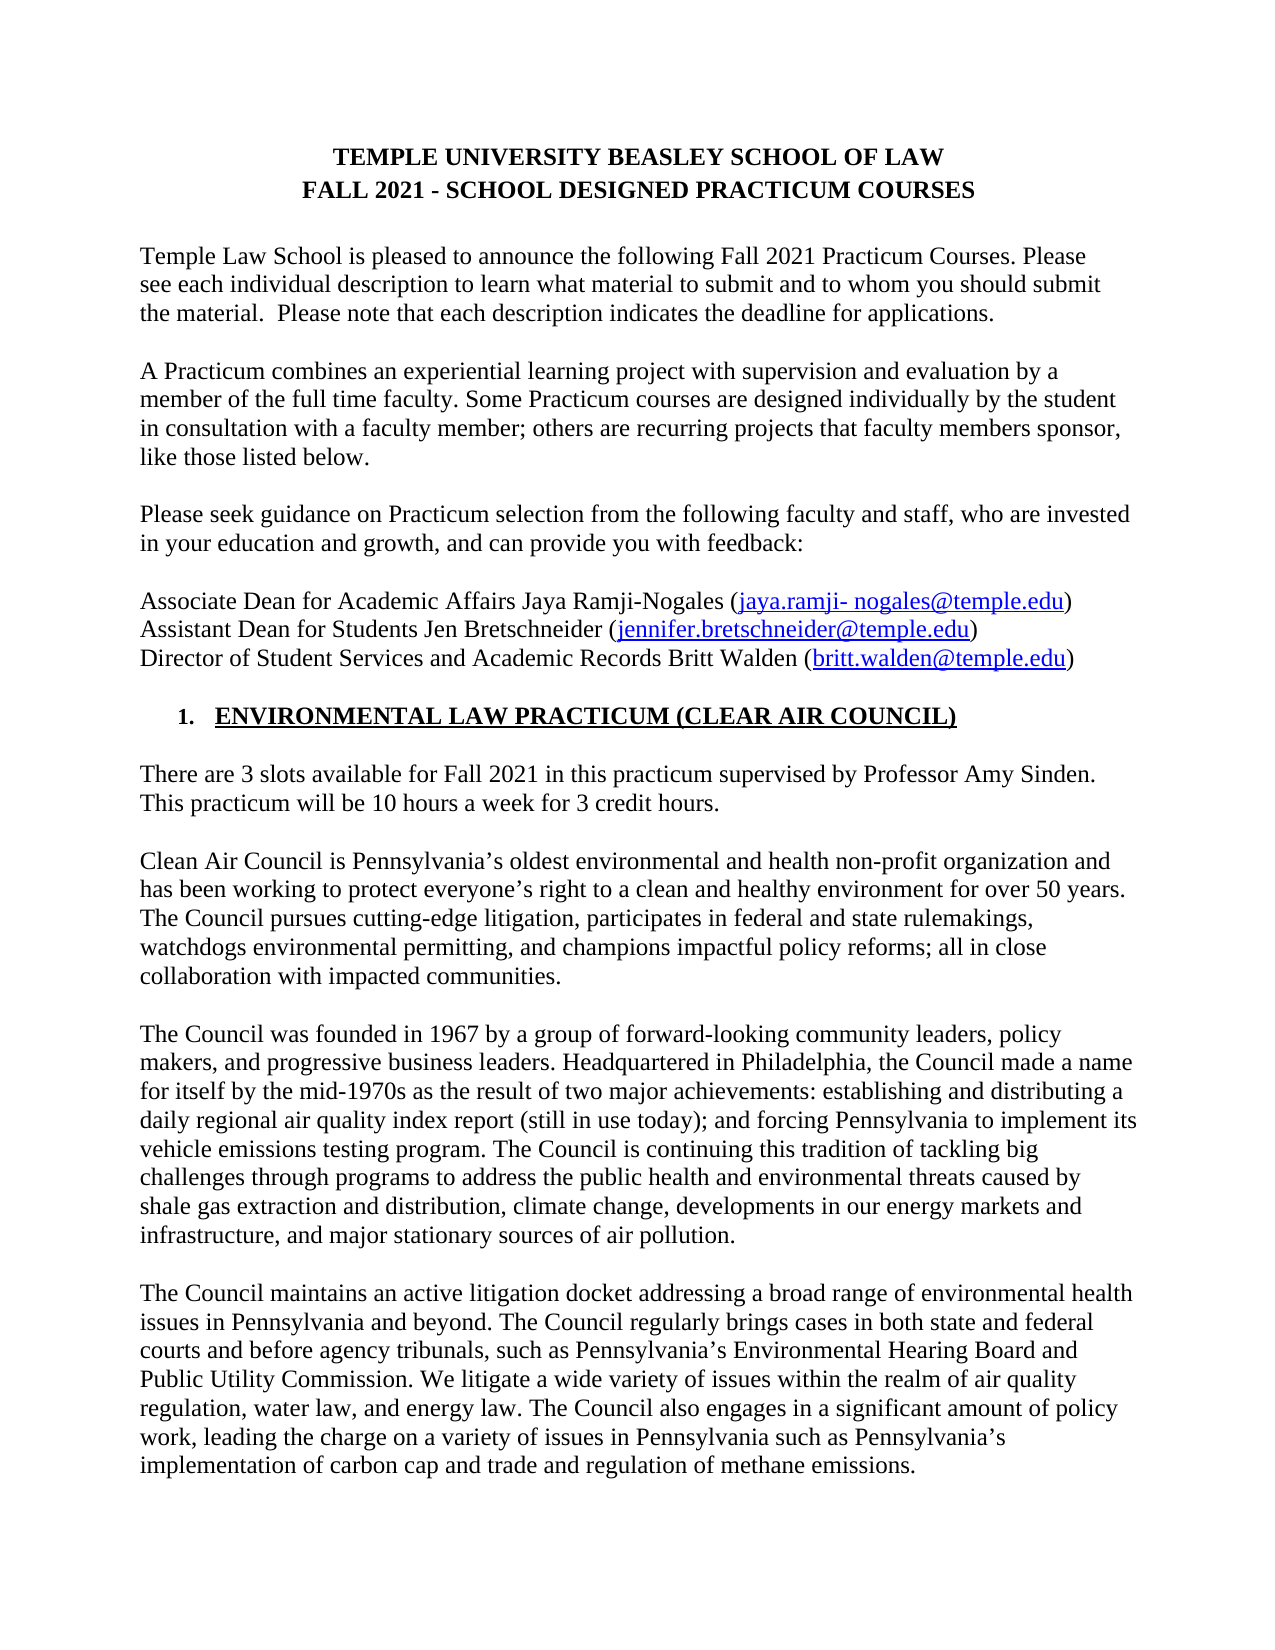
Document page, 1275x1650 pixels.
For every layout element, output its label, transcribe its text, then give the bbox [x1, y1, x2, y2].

text Assistant Dean for Students Jen Bretschneider (jennifer.bretschneider@temple.edu) [139, 614, 1137, 643]
text Director of Student Services and Academic Records Britt Walden (britt.walden@temple.edu) [139, 643, 1137, 672]
text The Council was founded in 1967 by a group of forward-looking community leaders, policy makers, and progressive business leaders. Headquartered in Philadelphia, the Council made a name for itself by the mid-1970s as the result of two major achievements: establishing and distributing a daily regional air quality index report (still in use today); and forcing Pennsylvania to implement its vehicle emissions testing program. The Council is continuing this tradition of tackling big challenges through programs to address the public health and environmental threats caused by shale gas extraction and distribution, climate change, developments in our energy markets and infrastructure, and major stationary sources of air pollution. [139, 1019, 1137, 1249]
text Clean Air Council is Pennsylvania’s oldest environmental and health non-profit organization and has been working to protect everyone’s right to a clean and healthy environment for over 50 years. The Council pursues cutting-edge litigation, participates in federal and state rulemakings, watchdogs environmental permitting, and champions impactful policy reforms; all in close collaboration with impacted communities. [139, 846, 1137, 989]
text A Practicum combines an experiential learning project with supervision and evaluation by a member of the full time faculty. Some Practicum courses are designed individually by the student in consultation with a faculty member; others are recurring projects that faculty members sponsor, like those listed below. [139, 356, 1137, 471]
list ENVIRONMENTAL LAW PRACTICUM (CLEAR AIR COUNCIL) [177, 701, 1137, 730]
text Please seek guidance on Practicum selection from the following faculty and staff, who are invested in your education and growth, and can provide you with feedback: [139, 499, 1137, 557]
text FALL 2021 - SCHOOL DESIGNED PRACTICUM COURSES [139, 175, 1137, 203]
text TEMPLE UNIVERSITY BEASLEY SCHOOL OF LAW [139, 142, 1137, 170]
text There are 3 slots available for Fall 2021 in this practicum supervised by Professor Amy Sinden. This practicum will be 10 hours a week for 3 credit hours. [139, 759, 1137, 817]
text The Council maintains an active litigation docket addressing a broad range of environmental health issues in Pennsylvania and beyond. The Council regularly brings cases in both state and federal courts and before agency tribunals, such as Pennsylvania’s Environmental Hearing Board and Public Utility Commission. We litigate a wide variety of issues within the realm of air quality regulation, water law, and energy law. The Council also engages in a significant amount of policy work, leading the charge on a variety of issues in Pennsylvania such as Pennsylvania’s implementation of carbon cap and trade and regulation of methane emissions. [139, 1278, 1137, 1479]
text Temple Law School is pleased to announce the following Fall 2021 Practicum Courses. Please see each individual description to learn what material to submit and to whom you should submit the material. Please note that each description indicates the deadline for applications. [139, 241, 1137, 327]
text Associate Dean for Academic Affairs Jaya Ramji-Nogales (jaya.ramji- nogales@temple.edu) [139, 586, 1137, 614]
